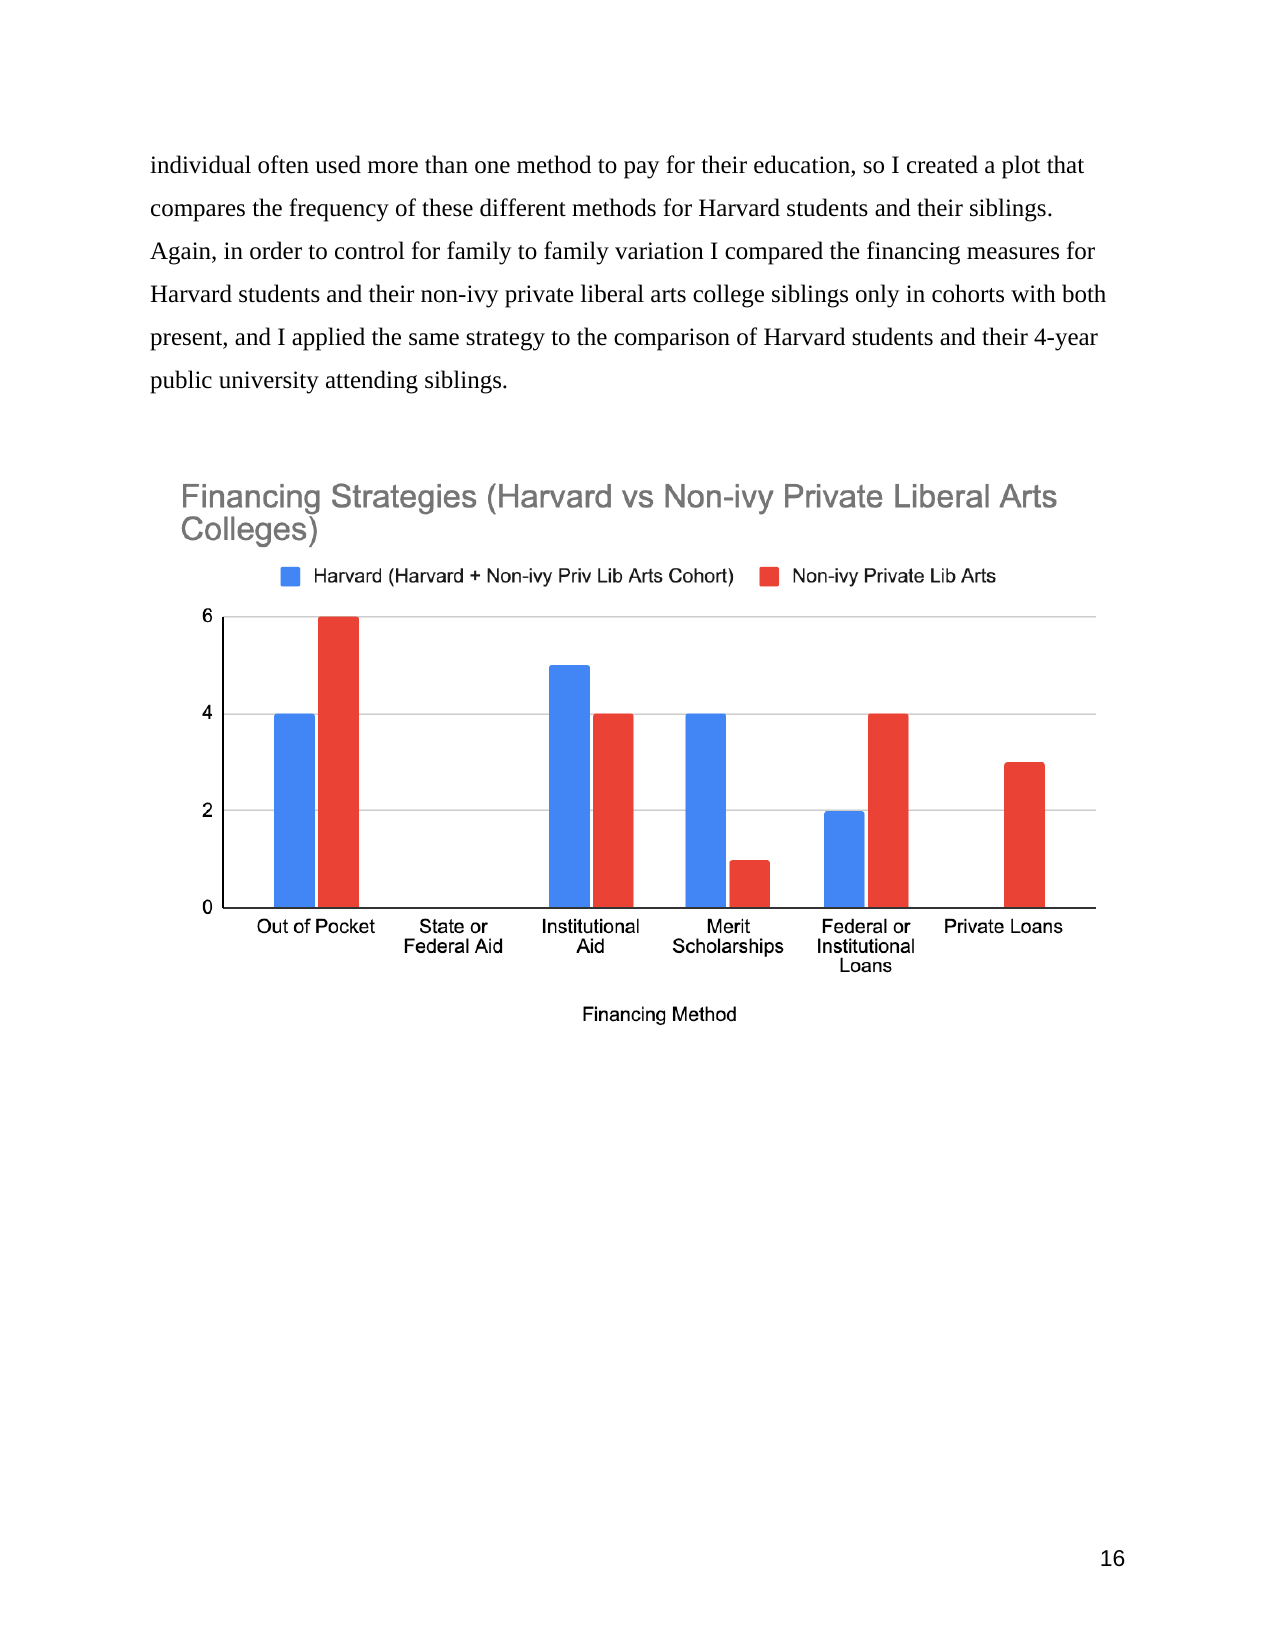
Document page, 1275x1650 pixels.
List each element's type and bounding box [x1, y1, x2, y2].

text [150, 150, 1125, 394]
picture [150, 451, 1125, 1054]
